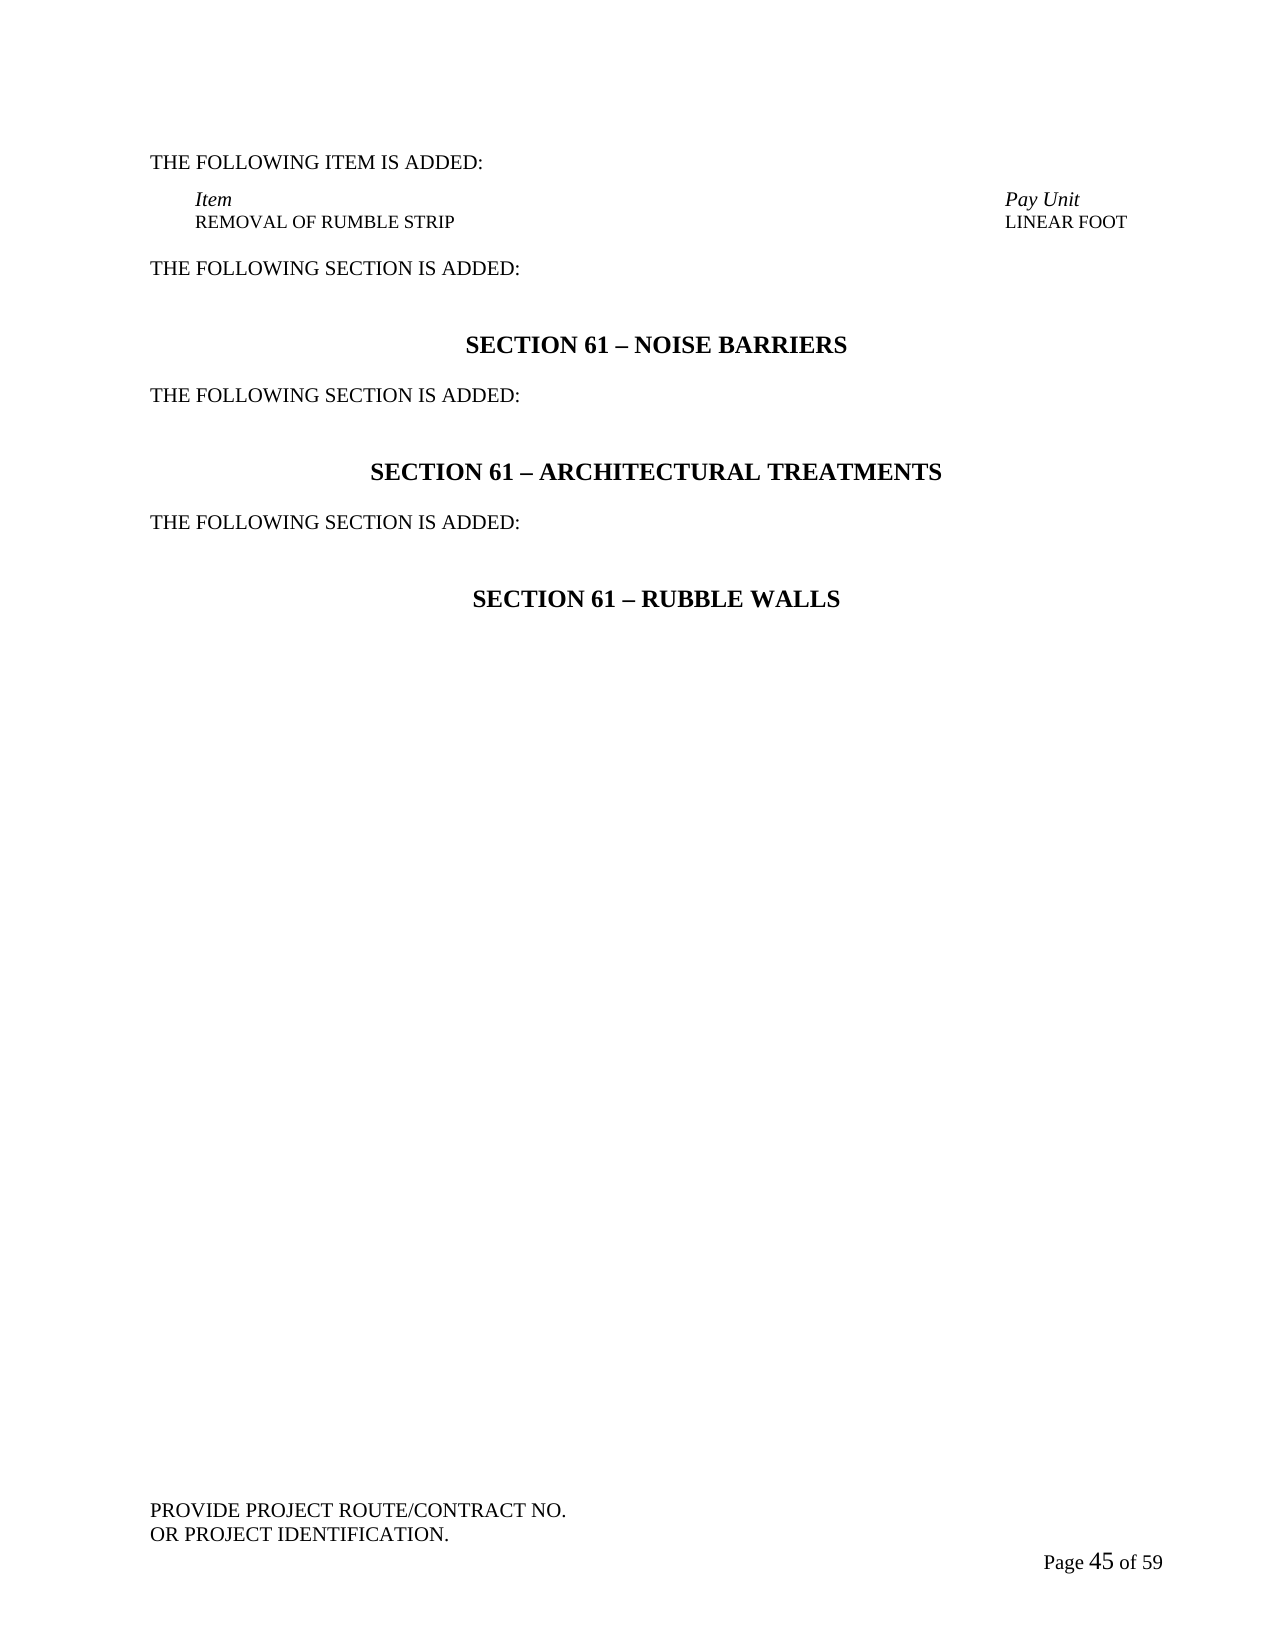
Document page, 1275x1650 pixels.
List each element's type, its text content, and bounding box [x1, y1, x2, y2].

text The following Item is added: [150, 150, 1162, 174]
text The following section is added: [150, 256, 1162, 280]
text Section 61X – Architectural Treatments [150, 457, 1162, 486]
title Item Pay Unit [195, 187, 1162, 211]
text REMOVAL OF RUMBLE STRIP LINEAR FOOT [195, 211, 1162, 232]
text Section 61X – Noise Barriers [150, 330, 1162, 359]
text Section 61X – Rubble Walls [150, 584, 1162, 613]
text The following section is added: [150, 510, 1162, 534]
text The following section is added: [150, 383, 1162, 407]
